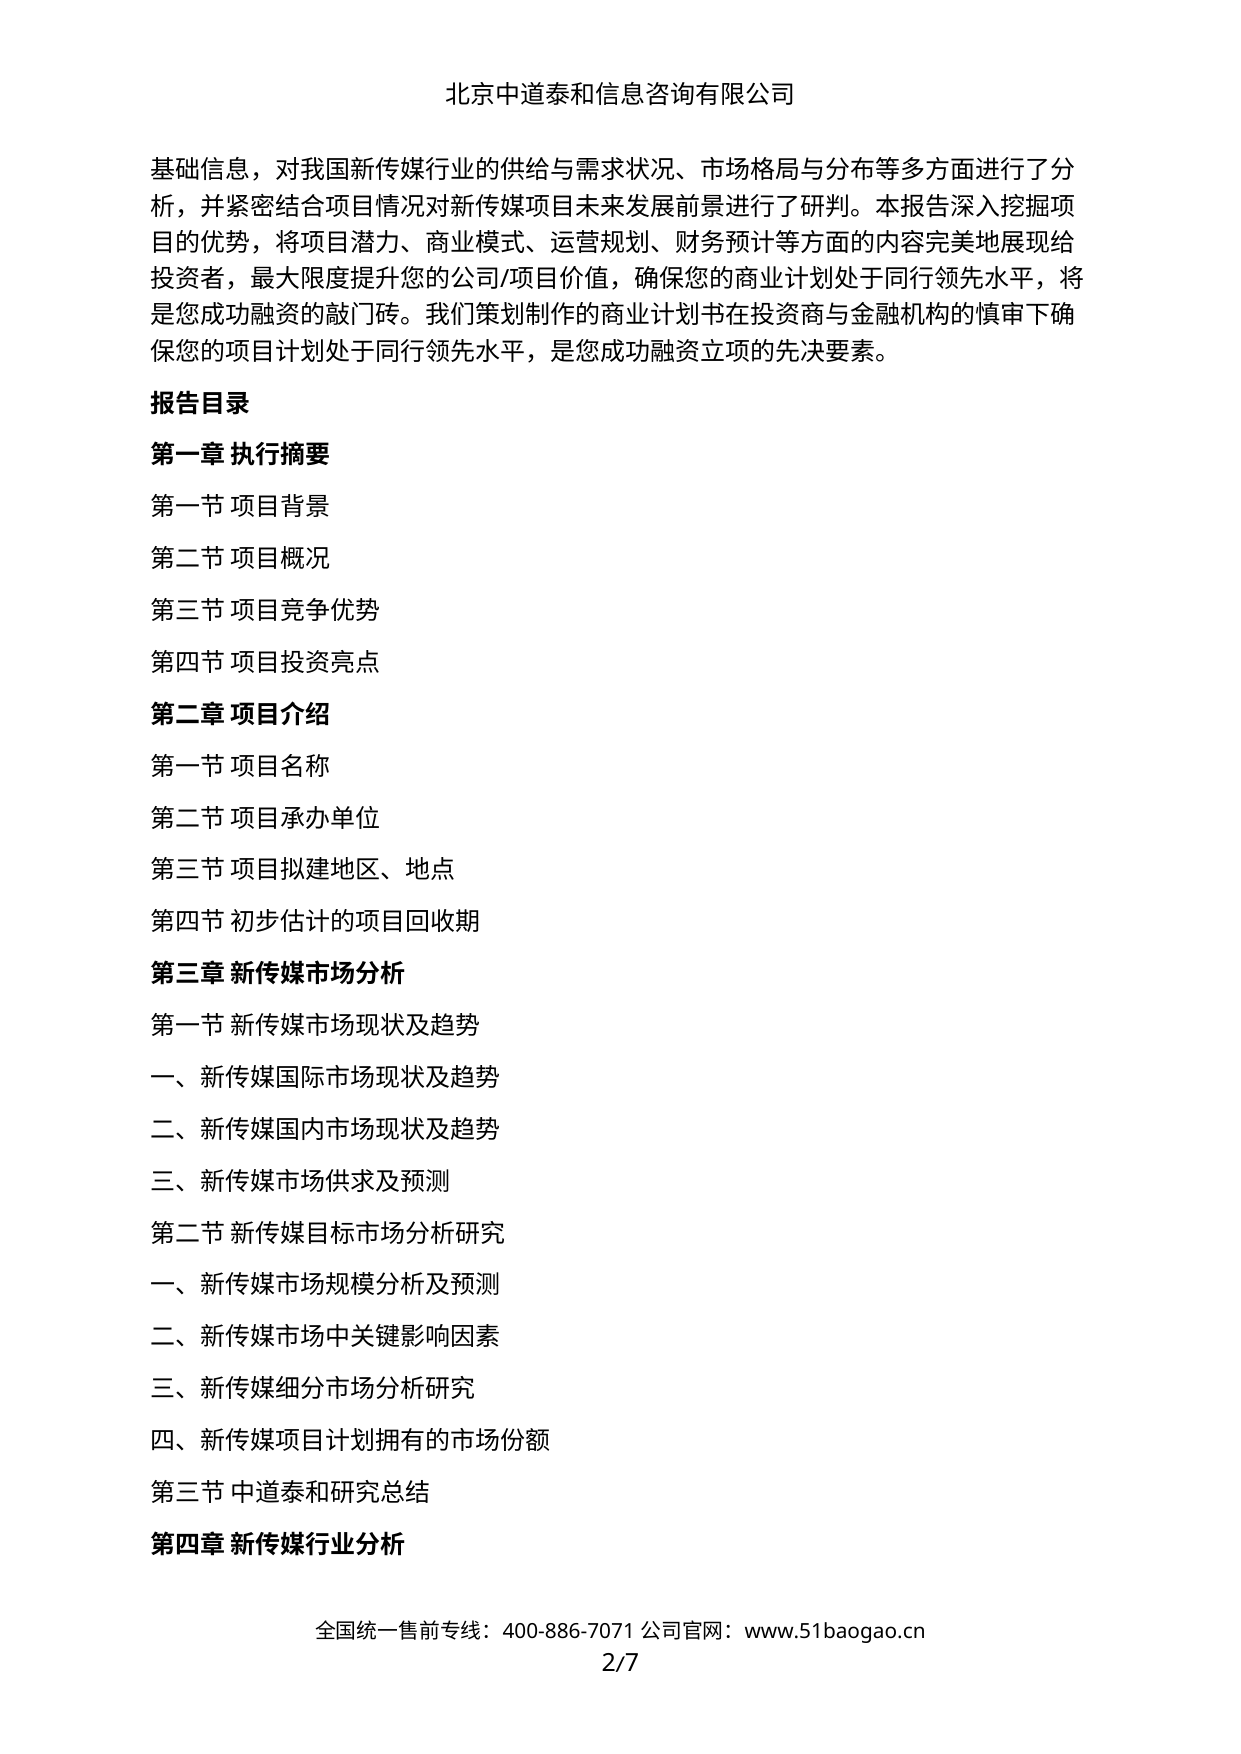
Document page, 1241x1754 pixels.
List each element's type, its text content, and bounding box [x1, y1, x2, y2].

text 报告目录 [150, 383, 1090, 419]
text 第一节 项目背景 [150, 487, 1090, 523]
text 第二节 项目承办单位 [150, 798, 1090, 834]
text 第二节 新传媒目标市场分析研究 [150, 1213, 1090, 1249]
text 第二节 项目概况 [150, 539, 1090, 575]
text 一、新传媒国际市场现状及趋势 [150, 1057, 1090, 1094]
text 四、新传媒项目计划拥有的市场份额 [150, 1421, 1090, 1457]
text 一、新传媒市场规模分析及预测 [150, 1265, 1090, 1301]
text 第三节 项目竞争优势 [150, 591, 1090, 627]
text 第一节 新传媒市场现状及趋势 [150, 1006, 1090, 1042]
text 第四节 项目投资亮点 [150, 642, 1090, 679]
text 第三节 中道泰和研究总结 [150, 1472, 1090, 1509]
text 第四节 初步估计的项目回收期 [150, 902, 1090, 938]
text 三、新传媒市场供求及预测 [150, 1161, 1090, 1197]
text 第三节 项目拟建地区、地点 [150, 850, 1090, 886]
text 第四章 新传媒行业分析 [150, 1524, 1090, 1561]
text 二、新传媒国内市场现状及趋势 [150, 1109, 1090, 1146]
text 第一节 项目名称 [150, 746, 1090, 782]
text 第二章 项目介绍 [150, 694, 1090, 731]
text 三、新传媒细分市场分析研究 [150, 1369, 1090, 1405]
text 第一章 执行摘要 [150, 435, 1090, 471]
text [150, 150, 1090, 367]
text 第三章 新传媒市场分析 [150, 954, 1090, 990]
text 二、新传媒市场中关键影响因素 [150, 1317, 1090, 1353]
